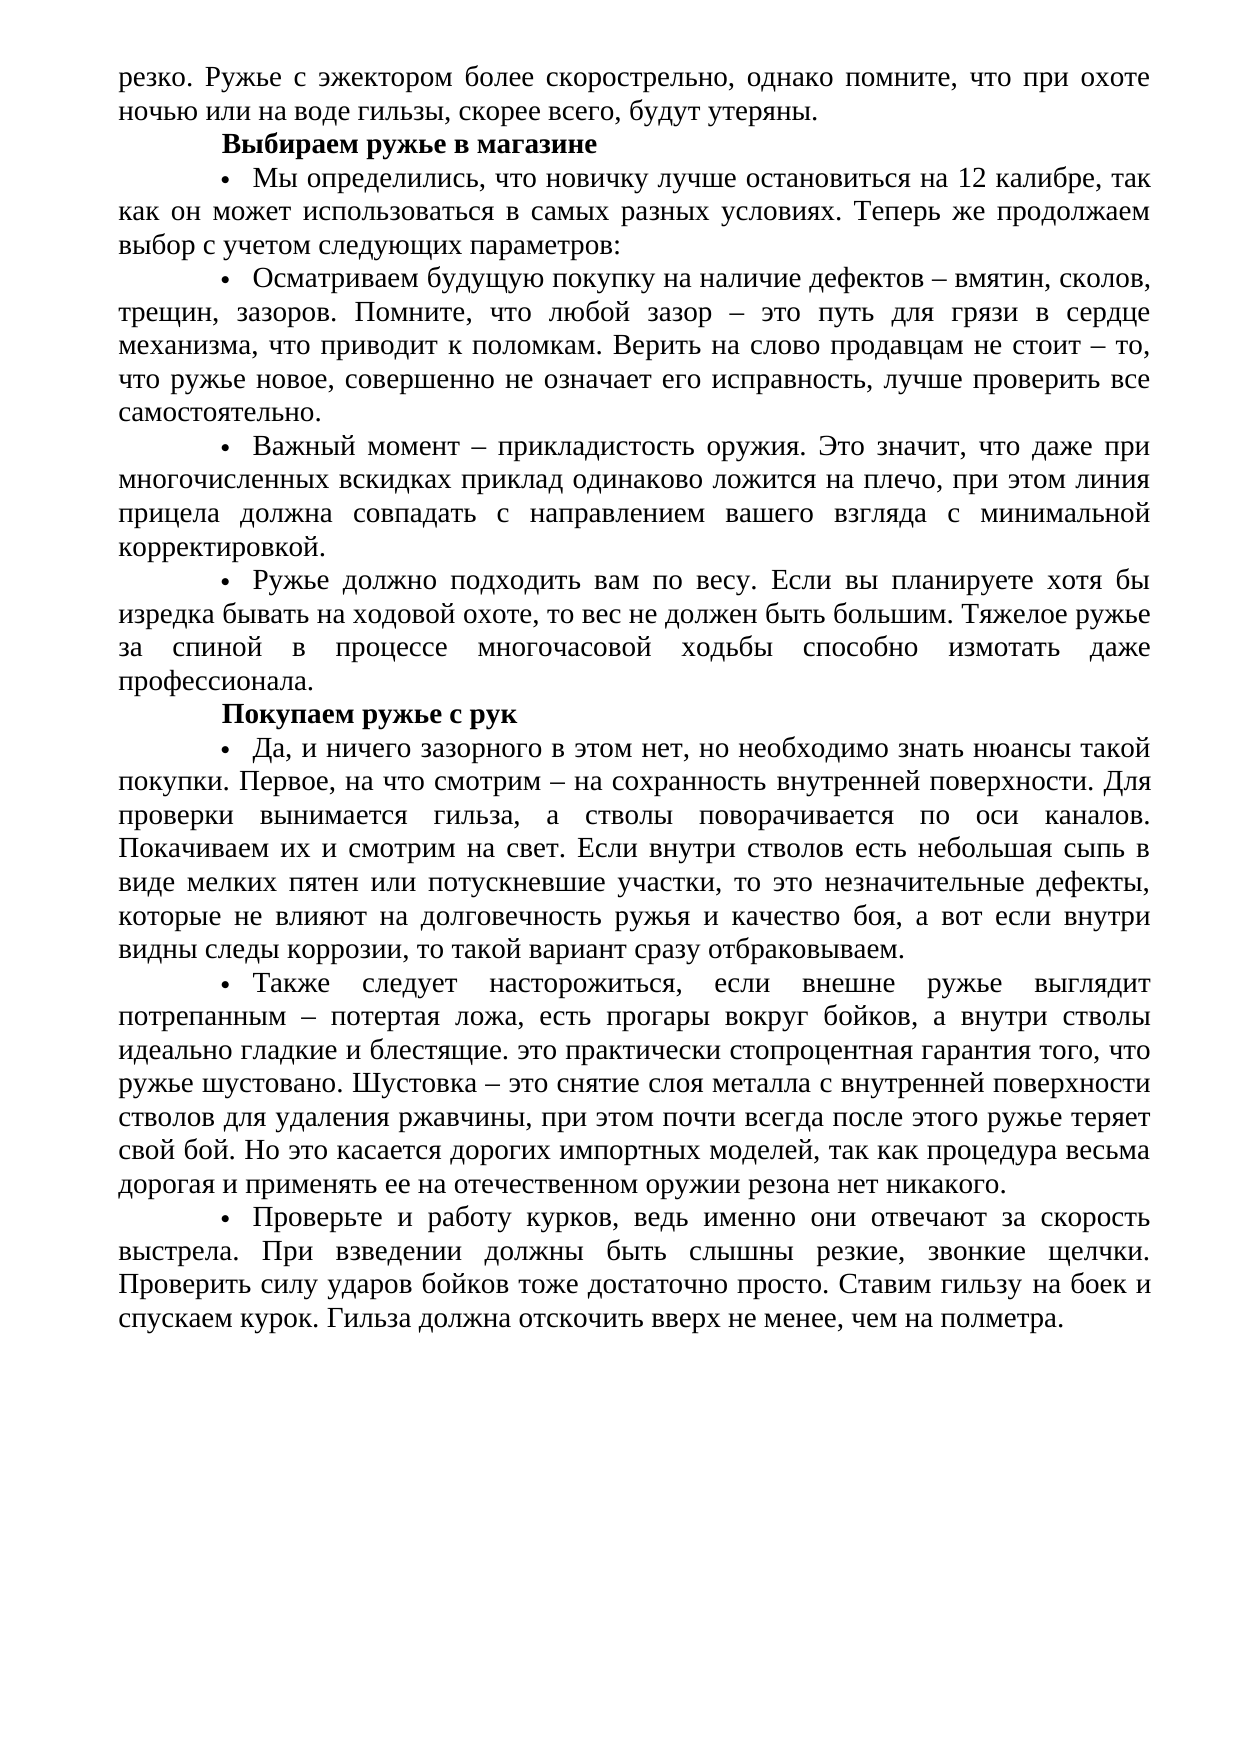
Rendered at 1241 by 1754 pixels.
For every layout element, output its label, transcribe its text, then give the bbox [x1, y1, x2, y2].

list Важный момент – прикладистость оружия. Это значит, что даже при многочисленных вскидках приклад одинаково ложится на плечо, при этом линия прицела должна совпадать с направлением вашего взгляда с минимальной корректировкой. [118, 428, 1152, 562]
list Осматриваем будущую покупку на наличие дефектов – вмятин, сколов, трещин, зазоров. Помните, что любой зазор – это путь для грязи в сердце механизма, что приводит к поломкам. Верить на слово продавцам не стоит – то, что ружье новое, совершенно не означает его исправность, лучше проверить все самостоятельно. [118, 260, 1152, 428]
list Также следует насторожиться, если внешне ружье выглядит потрепанным – потертая ложа, есть прогары вокруг бойков, а внутри стволы идеально гладкие и блестящие. это практически стопроцентная гарантия того, что ружье шустовано. Шустовка – это снятие слоя металла с внутренней поверхности стволов для удаления ржавчины, при этом почти всегда после этого ружье теряет свой бой. Но это касается дорогих импортных моделей, так как процедура весьма дорогая и применять ее на отечественном оружии резона нет никакого. [118, 965, 1152, 1199]
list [118, 59, 1152, 126]
list Выбираем ружье в магазине [222, 126, 1152, 160]
list Мы определились, что новичку лучше остановиться на 12 калибре, так как он может использоваться в самых разных условиях. Теперь же продолжаем выбор с учетом следующих параметров: [118, 160, 1152, 260]
list Покупаем ружье с рук [222, 696, 1152, 730]
list Проверьте и работу курков, ведь именно они отвечают за скорость выстрела. При взведении должны быть слышны резкие, звонкие щелчки. Проверить силу ударов бойков тоже достаточно просто. Ставим гильзу на боек и спускаем курок. Гильза должна отскочить вверх не менее, чем на полметра. [118, 1199, 1152, 1334]
list Ружье должно подходить вам по весу. Если вы планируете хотя бы изредка бывать на ходовой охоте, то вес не должен быть большим. Тяжелое ружье за спиной в процессе многочасовой ходьбы способно измотать даже профессионала. [118, 562, 1152, 696]
list Да, и ничего зазорного в этом нет, но необходимо знать нюансы такой покупки. Первое, на что смотрим – на сохранность внутренней поверхности. Для проверки вынимается гильза, а стволы поворачивается по оси каналов. Покачиваем их и смотрим на свет. Если внутри стволов есть небольшая сыпь в виде мелких пятен или потускневшие участки, то это незначительные дефекты, которые не влияют на долговечность ружья и качество боя, а вот если внутри видны следы коррозии, то такой вариант сразу отбраковываем. [118, 730, 1152, 965]
